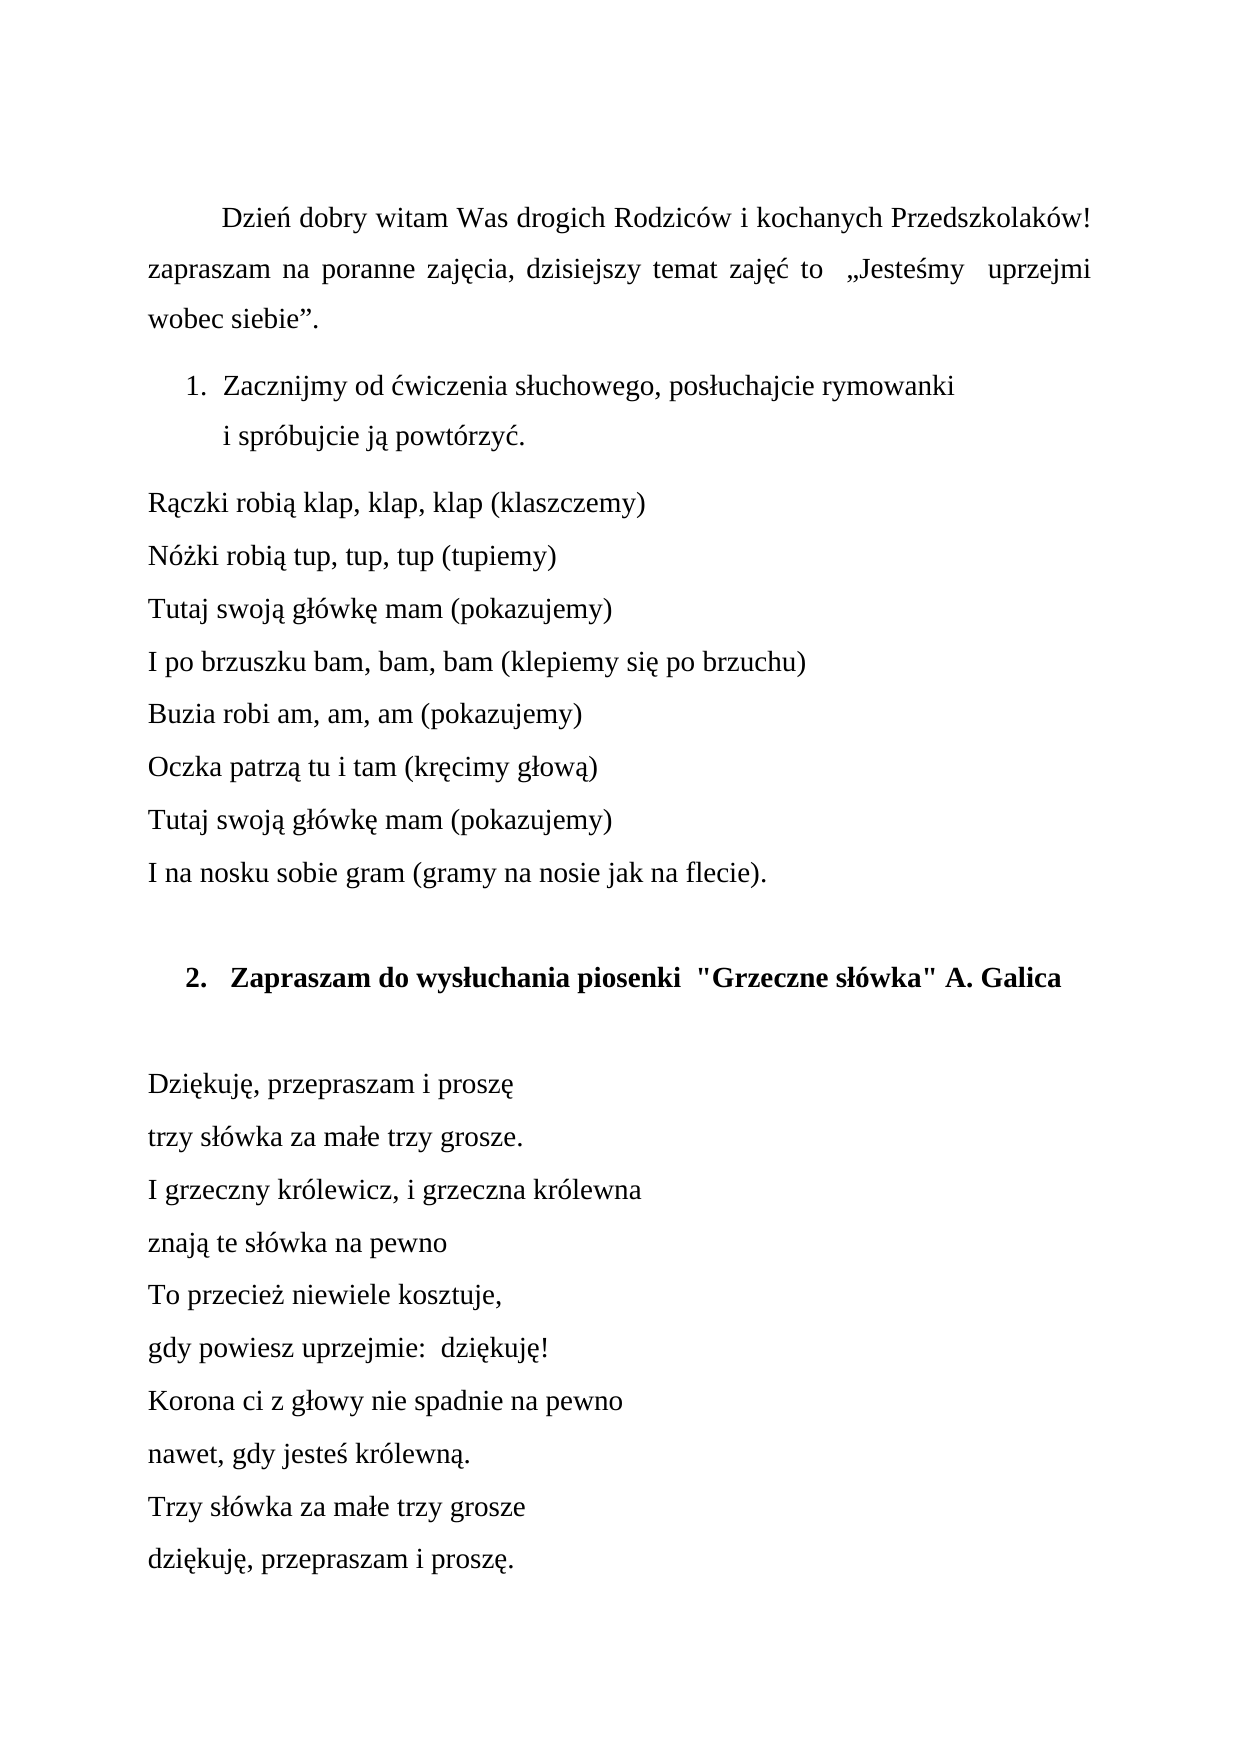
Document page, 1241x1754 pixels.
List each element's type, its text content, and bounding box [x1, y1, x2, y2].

text Nóżki robią tup, tup, tup (tupiemy) [148, 538, 1093, 572]
text dziękuję, przepraszam i proszę. [148, 1542, 1093, 1575]
text nawet, gdy jesteś królewną. [148, 1436, 1093, 1469]
text znają te słówka na pewno [148, 1225, 1093, 1258]
text To przecież niewiele kosztuje, [148, 1277, 1093, 1311]
text Korona ci z głowy nie spadnie na pewno [148, 1383, 1093, 1417]
text trzy słówka za małe trzy grosze. [148, 1119, 1093, 1153]
list Zacznijmy od ćwiczenia słuchowego, posłuchajcie rymowanki i spróbujcie ją powtórzyć. [185, 368, 1093, 452]
text Tutaj swoją główkę mam (pokazujemy) [148, 802, 1093, 836]
text Oczka patrzą tu i tam (kręcimy głową) [148, 749, 1093, 783]
list Zapraszam do wysłuchania piosenki "Grzeczne słówka" A. Galica [185, 961, 1093, 994]
text Trzy słówka za małe trzy grosze [148, 1489, 1093, 1522]
text Dziękuję, przepraszam i proszę [148, 1066, 1093, 1100]
text gdy powiesz uprzejmie: dziękuję! [148, 1330, 1093, 1364]
text Tutaj swoją główkę mam (pokazujemy) [148, 591, 1093, 624]
text Rączki robią klap, klap, klap (klaszczemy) [148, 485, 1093, 519]
text I grzeczny królewicz, i grzeczna królewna [148, 1172, 1093, 1205]
text Dzień dobry witam Was drogich Rodziców i kochanych Przedszkolaków! zapraszam na poranne zajęcia, dzisiejszy temat zajęć to „Jesteśmy uprzejmi wobec siebie”. [148, 200, 1093, 334]
text I na nosku sobie gram (gramy na nosie jak na flecie). [148, 855, 1093, 888]
text Buzia robi am, am, am (pokazujemy) [148, 697, 1093, 730]
text I po brzuszku bam, bam, bam (klepiemy się po brzuchu) [148, 644, 1093, 677]
